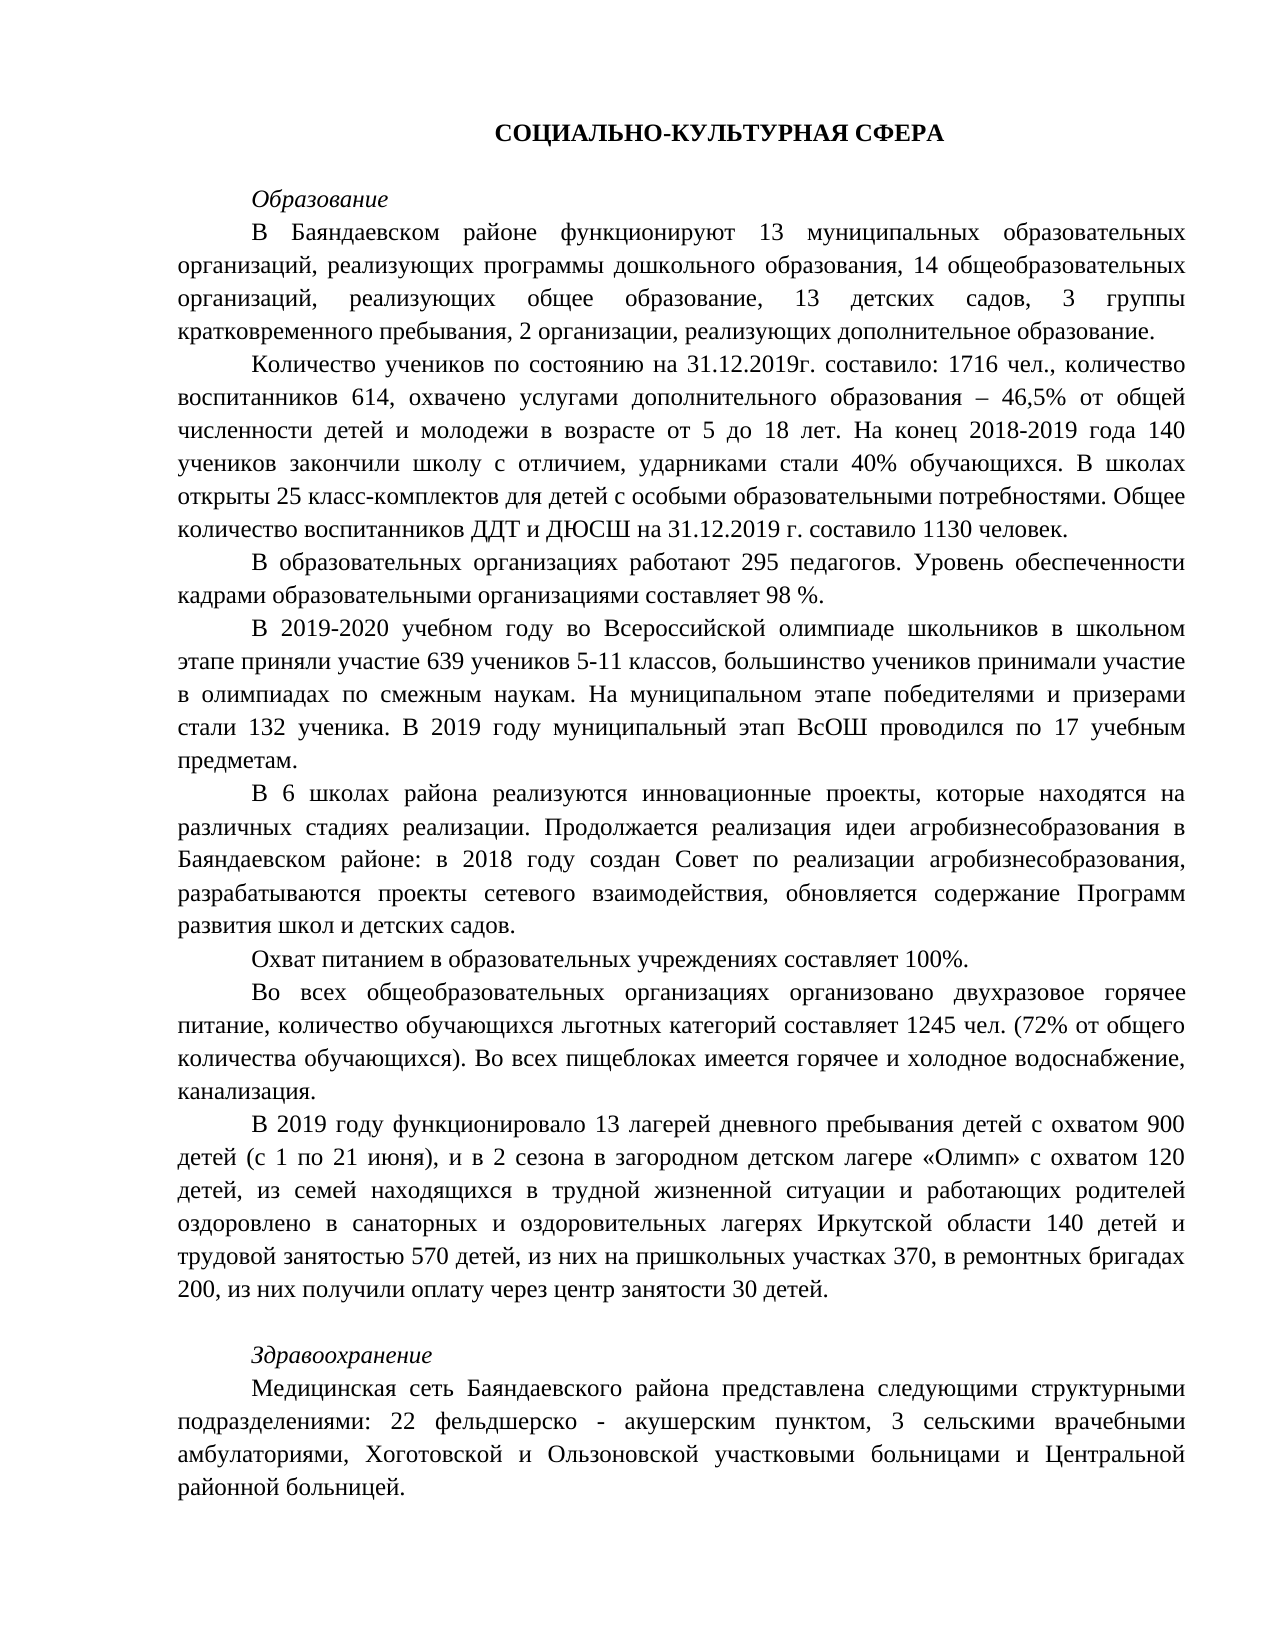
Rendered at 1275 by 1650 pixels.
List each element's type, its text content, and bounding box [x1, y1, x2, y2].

text Во всех общеобразовательных организациях организовано двухразовое горячее питание, количество обучающихся льготных категорий составляет 1245 чел. (72% от общего количества обучающихся). Во всех пищеблоках имеется горячее и холодное водоснабжение, канализация. [177, 977, 1186, 1104]
text Охват питанием в образовательных учреждениях составляет 100%. [177, 944, 1186, 972]
text В 2019-2020 учебном году во Всероссийской олимпиаде школьников в школьном этапе приняли участие 639 учеников 5-11 классов, большинство учеников принимали участие в олимпиадах по смежным наукам. На муниципальном этапе победителями и призерами стали 132 ученика. В 2019 году муниципальный этап ВсОШ проводился по 17 учебным предметам. [177, 613, 1186, 774]
text Медицинская сеть Баяндаевского района представлена следующими структурными подразделениями: 22 фельдшерско - акушерским пунктом, 3 сельскими врачебными амбулаториями, Хоготовской и Ользоновской участковыми больницами и Центральной районной больницей. [177, 1373, 1186, 1501]
text В образовательных организациях работают 295 педагогов. Уровень обеспеченности кадрами образовательными организациями составляет 98 %. [177, 547, 1186, 609]
text СОЦИАЛЬНО-КУЛЬТУРНАЯ СФЕРА [252, 118, 1186, 147]
text В 2019 году функционировало 13 лагерей дневного пребывания детей с охватом 900 детей (с 1 по 21 июня), и в 2 сезона в загородном детском лагере «Олимп» с охватом 120 детей, из семей находящихся в трудной жизненной ситуации и работающих родителей оздоровлено в санаторных и оздоровительных лагерях Иркутской области 140 детей и трудовой занятостью 570 детей, из них на пришкольных участках 370, в ремонтных бригадах 200, из них получили оплату через центр занятости 30 детей. [177, 1109, 1186, 1303]
text В Баяндаевском районе функционируют 13 муниципальных образовательных организаций, реализующих программы дошкольного образования, 14 общеобразовательных организаций, реализующих общее образование, 13 детских садов, 3 группы кратковременного пребывания, 2 организации, реализующих дополнительное образование. [177, 217, 1186, 345]
text Количество учеников по состоянию на 31.12.2019г. составило: 1716 чел., количество воспитанников 614, охвачено услугами дополнительного образования – 46,5% от общей численности детей и молодежи в возрасте от 5 до 18 лет. На конец 2018-2019 года 140 учеников закончили школу с отличием, ударниками стали 40% обучающихся. В школах открыты 25 класс-комплектов для детей с особыми образовательными потребностями. Общее количество воспитанников ДДТ и ДЮСШ на 31.12.2019 г. составило 1130 человек. [177, 349, 1186, 543]
text В 6 школах района реализуются инновационные проекты, которые находятся на различных стадиях реализации. Продолжается реализация идеи агробизнесобразования в Баяндаевском районе: в 2018 году создан Совет по реализации агробизнесобразования, разрабатываются проекты сетевого взаимодействия, обновляется содержание Программ развития школ и детских садов. [177, 778, 1186, 939]
text Образование [177, 184, 1186, 213]
text Здравоохранение [177, 1340, 1186, 1369]
